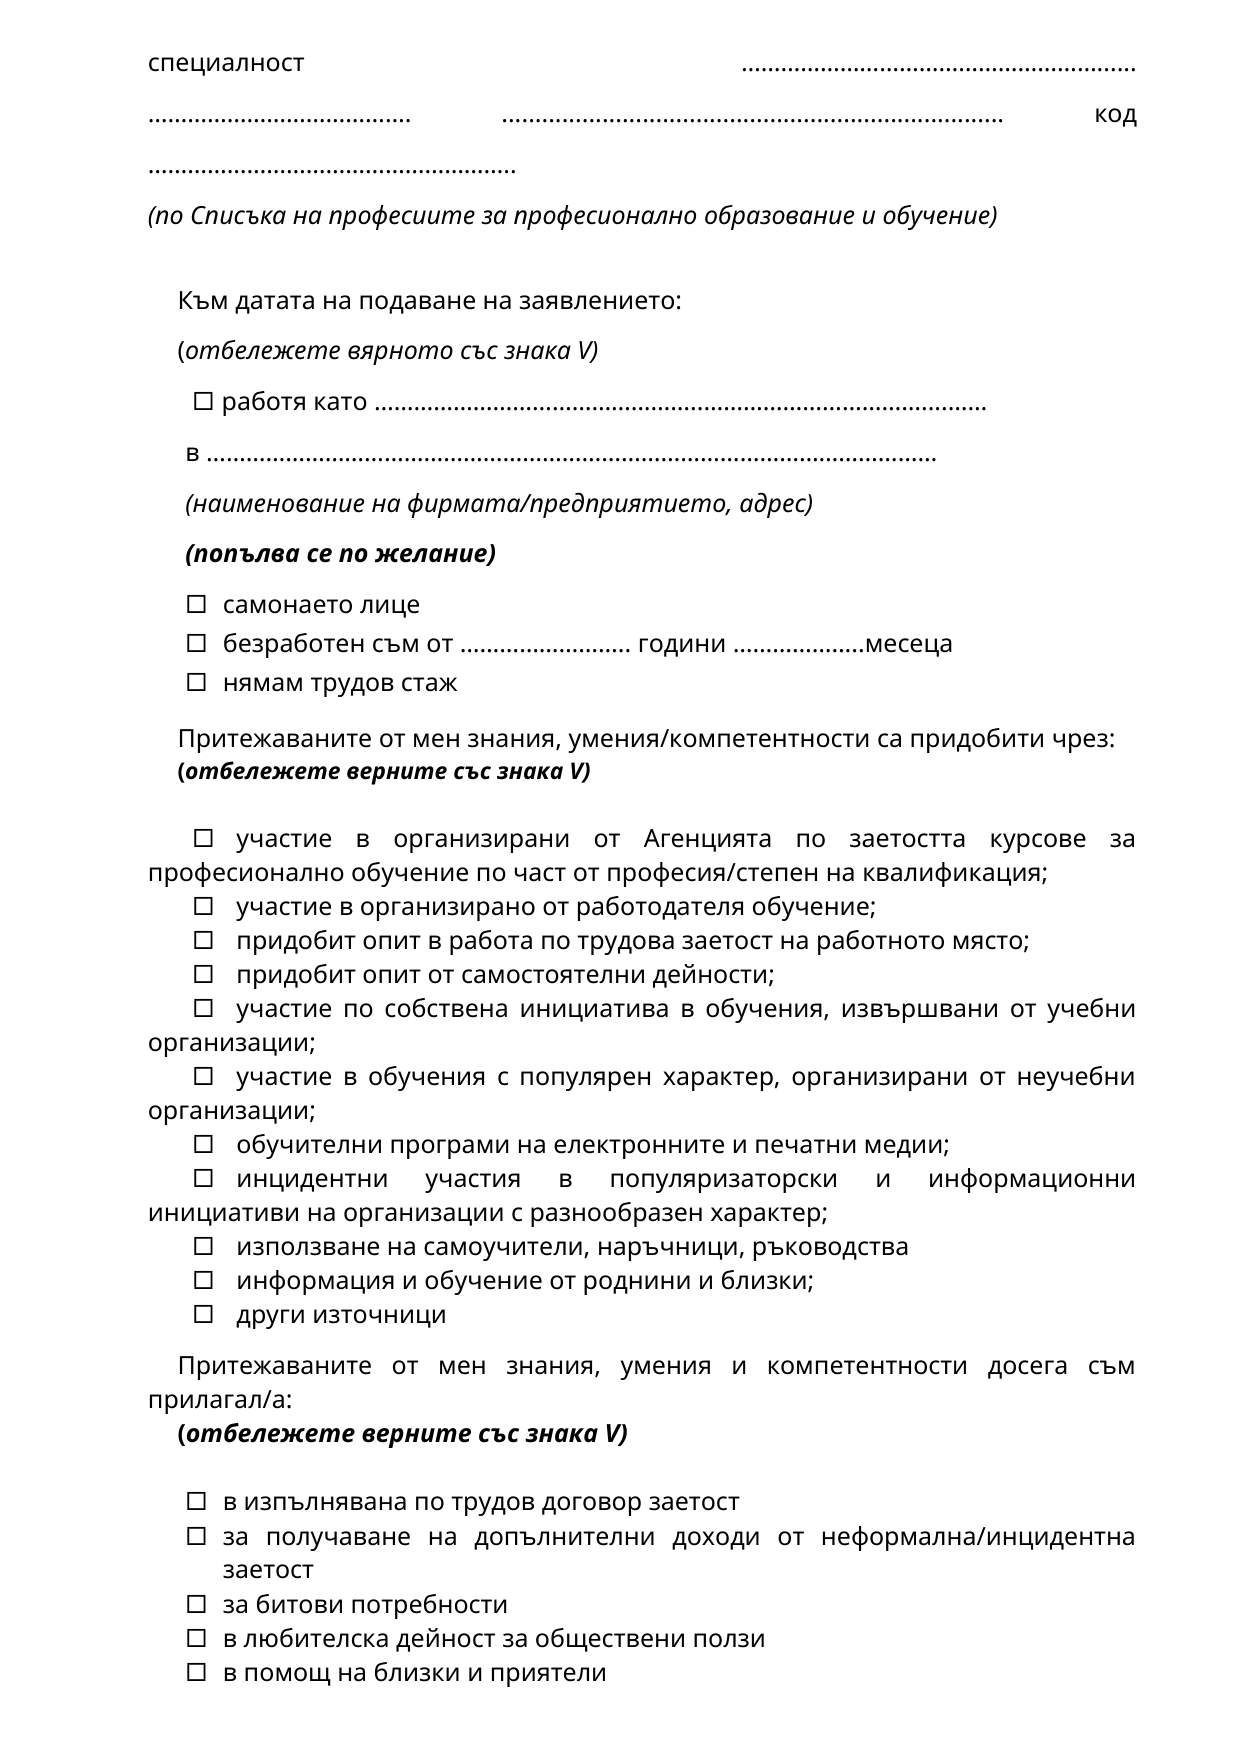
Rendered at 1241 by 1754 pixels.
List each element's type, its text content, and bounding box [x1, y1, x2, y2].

list за получаване на допълнителни доходи от неформална/инцидентна заетост [185, 1518, 1137, 1586]
text (отбележете верните със знака V) [148, 1416, 1137, 1450]
list участие в обучения с популярен характер, организирани от неучебни организации; [148, 1059, 1137, 1127]
list за битови потребности [185, 1586, 1137, 1620]
list информация и обучение от роднини и близки; [148, 1263, 1137, 1297]
text в ………………………………………………………………………………………………… [185, 434, 1137, 468]
list инцидентни участия в популяризаторски и информационни инициативи на организации с разнообразен характер; [148, 1161, 1137, 1229]
text Притежаваните от мен знания, умения и компетентности досега съм прилагал/а: [148, 1348, 1137, 1416]
list придобит опит в работа по трудова заетост на работното място; [148, 922, 1137, 956]
text (отбележете верните със знака V) [148, 755, 1137, 786]
text Притежаваните от мен знания, умения/компетентности са придобити чрез: [148, 721, 1137, 755]
list в изпълнявана по трудов договор заетост [185, 1484, 1137, 1518]
list в любителска дейност за обществени ползи [185, 1620, 1137, 1654]
list нямам трудов стаж [185, 665, 1137, 699]
list безработен съм от …………………….. години ………………..месеца [185, 626, 1137, 660]
list самонаето лице [185, 587, 1137, 621]
text (наименование на фирмата/предприятието, адрес) [185, 485, 1137, 519]
list участие в организирано от работодателя обучение; [148, 888, 1137, 922]
text (отбележете вярното със знака V) [148, 333, 1137, 367]
list използване на самоучители, наръчници, ръководства [148, 1229, 1137, 1263]
list обучителни програми на електронните и печатни медии; [148, 1127, 1137, 1161]
list други източници [148, 1297, 1137, 1331]
text Към датата на подаване на заявлението: [148, 282, 1137, 316]
text специалност ………………………………………………......…………………………………. ........................................................................... код ……………………………………………….. [148, 44, 1137, 181]
list в помощ на близки и приятели [185, 1654, 1137, 1688]
list работя като …………………………………………..……………………………....…… [148, 384, 1137, 418]
list участие в организирани от Агенцията по заетостта курсове за професионално обучение по част от професия/степен на квалификация; [148, 820, 1137, 888]
list придобит опит от самостоятелни дейности; [148, 956, 1137, 991]
list участие по собствена инициатива в обучения, извършвани от учебни организации; [148, 991, 1137, 1059]
text (по Списъка на професиите за професионално образование и обучение) [148, 197, 1137, 232]
text (попълва се по желание) [185, 536, 1137, 570]
